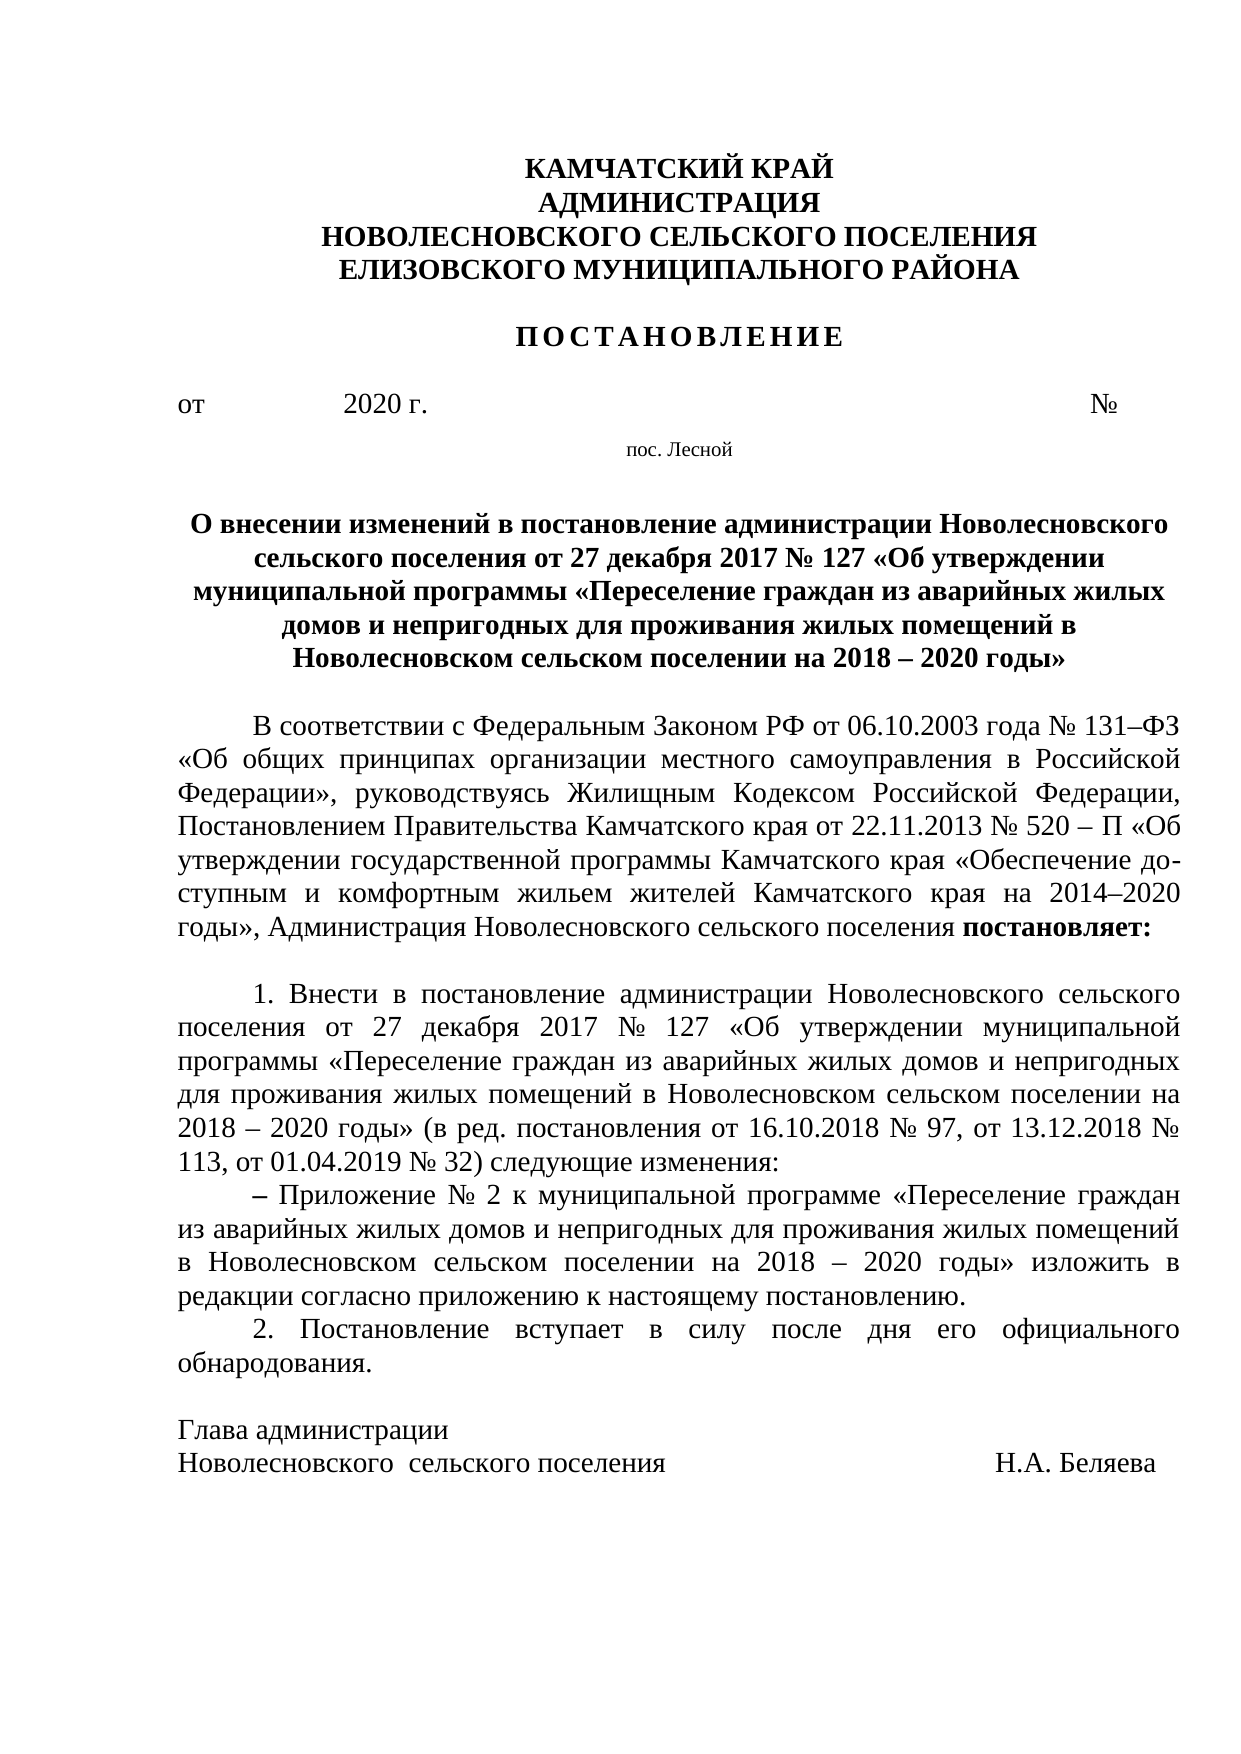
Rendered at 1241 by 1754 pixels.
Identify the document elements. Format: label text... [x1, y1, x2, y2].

text 1. Внести в постановление администрации Новолесновского сельского поселения от 27 декабря 2017 № 127 «Об утверждении муниципальной программы «Переселение граждан из аварийных жилых домов и непригодных для проживания жилых помещений в Новолесновском сельском поселении на 2018 – 2020 годы» (в ред. постановления от 16.10.2018 № 97, от 13.12.2018 № 113, от 01.04.2019 № 32) следующие изменения: [177, 976, 1181, 1177]
text 2. Постановление вступает в силу после дня его официального обнародования. [177, 1311, 1181, 1378]
text от 2020 г. № [177, 386, 1181, 420]
text пос. Лесной [177, 437, 1181, 461]
text НОВОЛЕСНОВСКОГО СЕЛЬСКОГО ПОСЕЛЕНИЯ [177, 219, 1181, 252]
text – Приложение № 2 к муниципальной программе «Переселение граждан из аварийных жилых домов и непригодных для проживания жилых помещений в Новолесновском сельском поселении на 2018 – 2020 годы» изложить в редакции согласно приложению к настоящему постановлению. [177, 1177, 1181, 1311]
text В соответствии с Федеральным Законом РФ от 06.10.2003 года № 131–ФЗ «Об общих принципах организации местного самоуправления в Российской Федерации», руководствуясь Жилищным Кодексом Российской Федерации, Постановлением Правительства Камчатского края от 22.11.2013 № 520 – П «Об утверждении государственной программы Камчатского края «Обеспечение доступным и комфортным жильем жителей Камчатского края на 2014–2020 годы», Администрация Новолесновского сельского поселения постановляет: [177, 708, 1181, 942]
text О внесении изменений в постановление администрации Новолесновского сельского поселения от 27 декабря 2017 № 127 «Об утверждении муниципальной программы «Переселение граждан из аварийных жилых домов и непригодных для проживания жилых помещений в Новолесновском сельском поселении на 2018 – 2020 годы» [177, 506, 1181, 674]
text ПОСТАНОВЛЕНИЕ [177, 319, 1181, 353]
text КАМЧАТСКИЙ КРАЙ [177, 152, 1181, 185]
list Новолесновского сельского поселения Н.А. Беляева [177, 1446, 1181, 1479]
list Глава администрации [177, 1412, 1181, 1446]
text АДМИНИСТРАЦИЯ [177, 185, 1181, 219]
text ЕЛИЗОВСКОГО МУНИЦИПАЛЬНОГО РАЙОНА [177, 252, 1181, 286]
